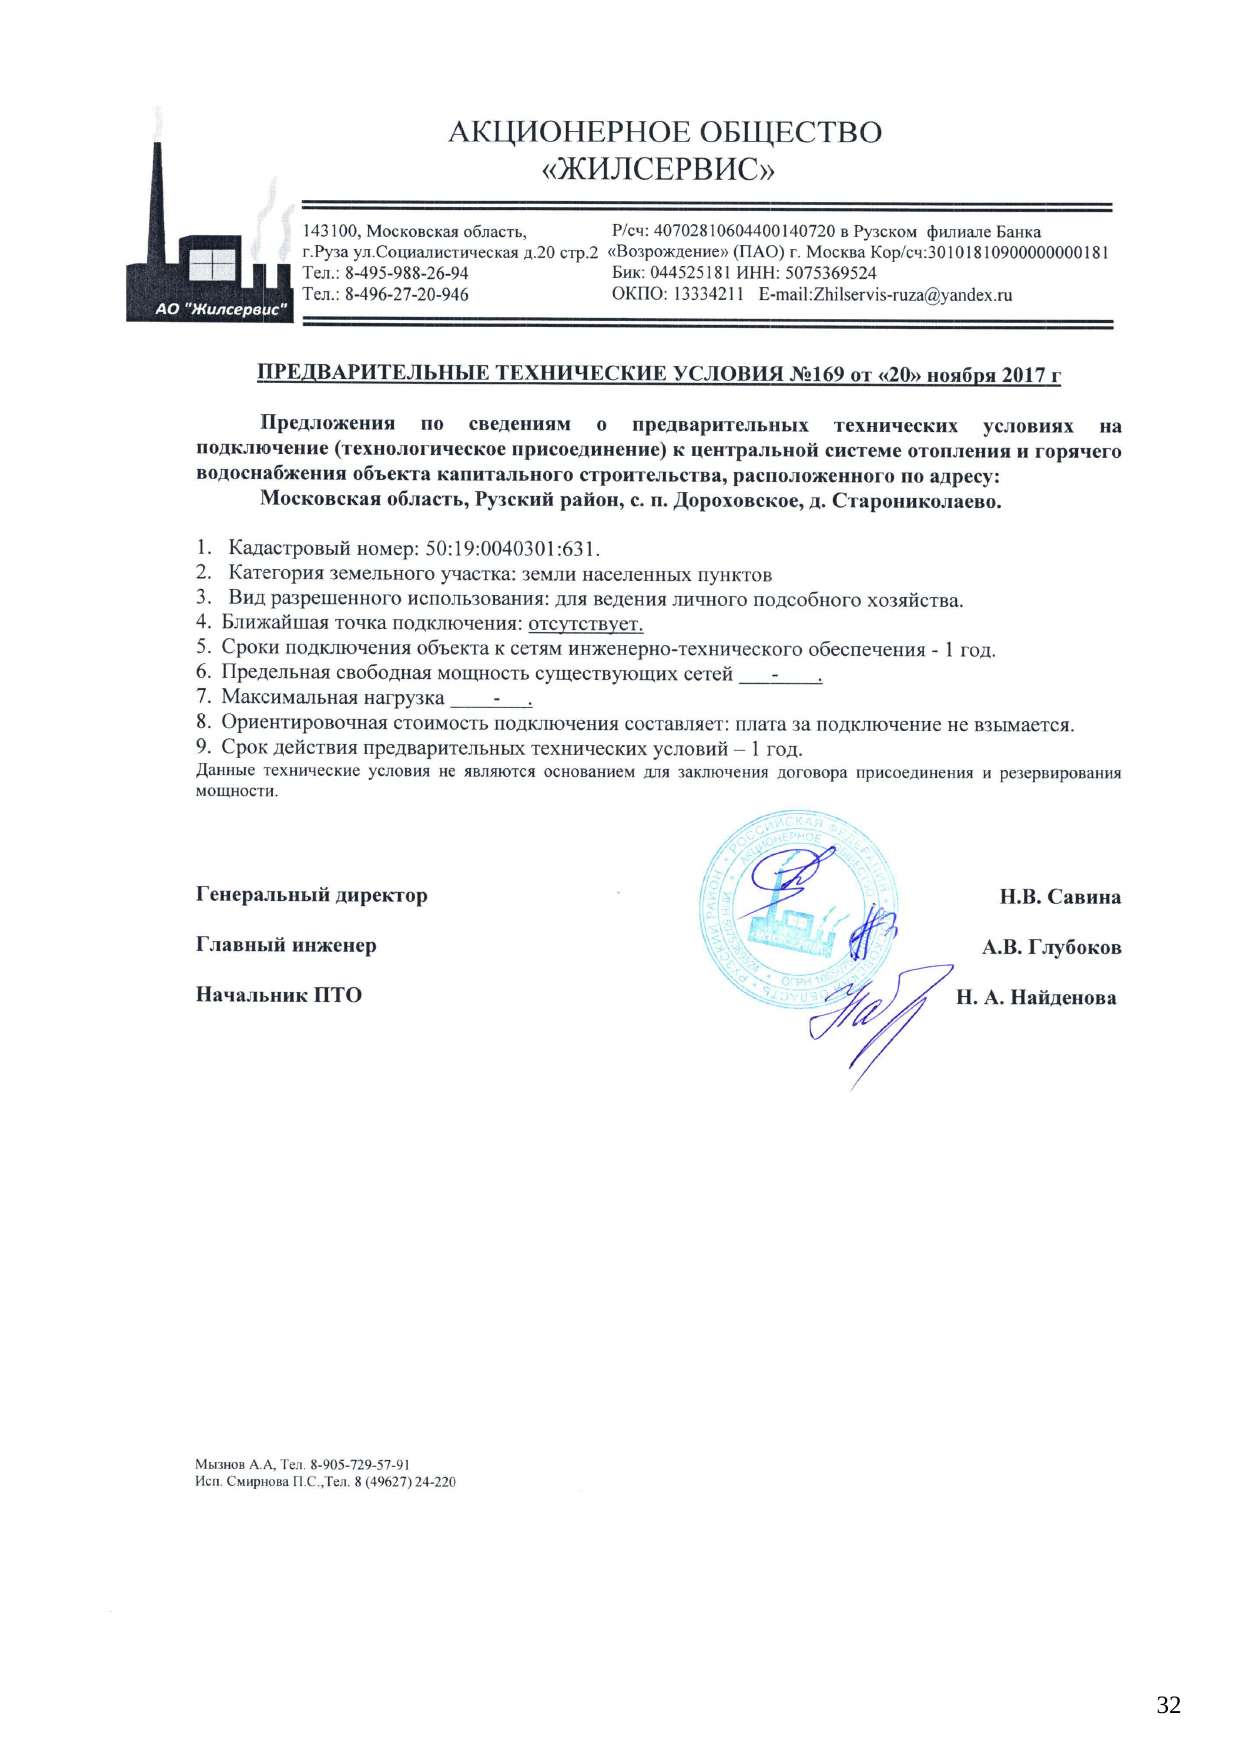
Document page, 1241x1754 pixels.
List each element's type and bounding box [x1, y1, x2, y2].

picture [103, 88, 1182, 1612]
